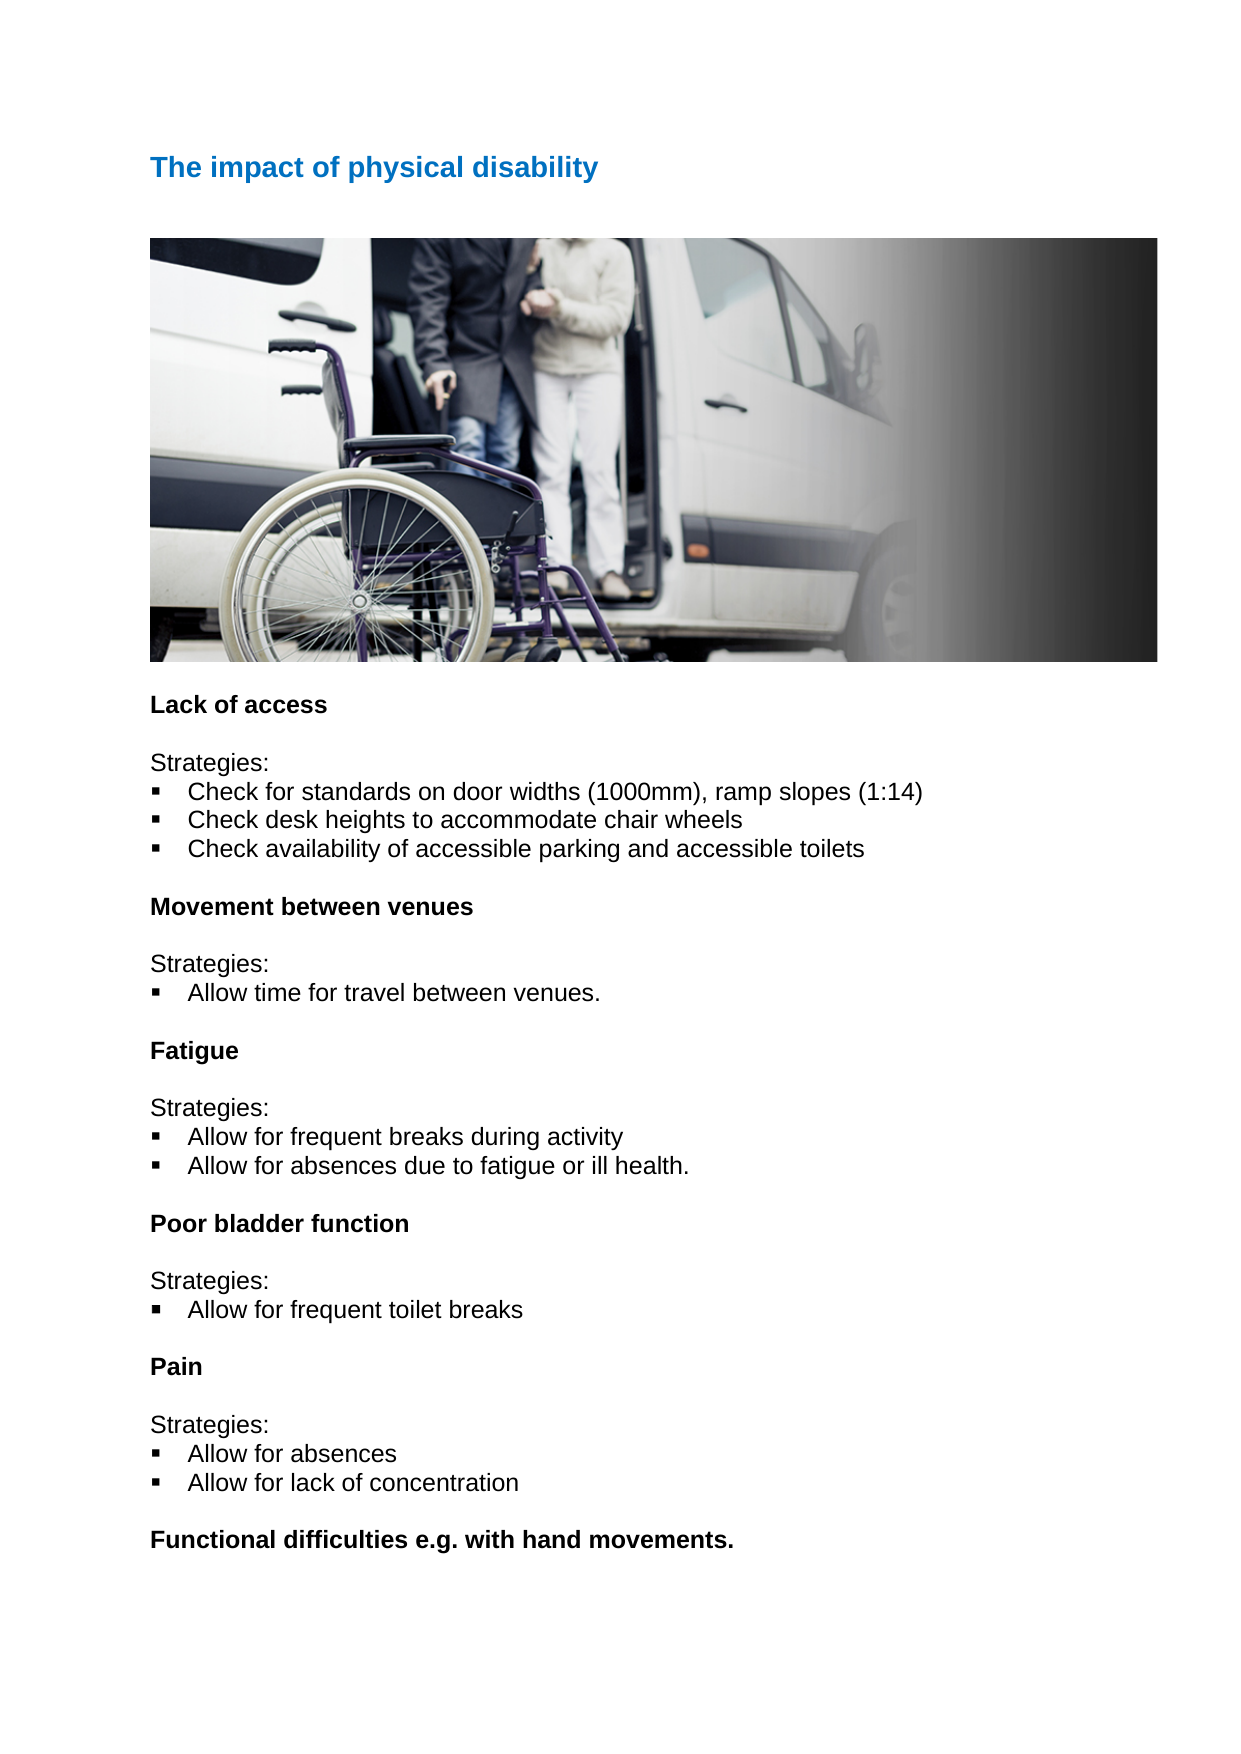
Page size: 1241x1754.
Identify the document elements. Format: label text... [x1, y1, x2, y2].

text Lack of access [150, 690, 1090, 719]
list Check desk heights to accommodate chair wheels [150, 806, 1090, 834]
text Strategies: [150, 1266, 1090, 1295]
list Check availability of accessible parking and accessible toilets [150, 834, 1090, 863]
list Allow for lack of concentration [150, 1467, 1090, 1496]
list Allow for frequent breaks during activity [150, 1122, 1090, 1151]
text The impact of physical disability [150, 150, 1090, 183]
text Strategies: [150, 748, 1090, 777]
list Allow for absences [150, 1439, 1090, 1467]
text Movement between venues [150, 892, 1090, 921]
list Allow for absences due to fatigue or ill health. [150, 1151, 1090, 1180]
text Poor bladder function [150, 1208, 1090, 1237]
picture [150, 238, 1158, 662]
text Strategies: [150, 949, 1090, 978]
list Allow time for travel between venues. [150, 978, 1090, 1007]
list Allow for frequent toilet breaks [150, 1295, 1090, 1324]
text Fatigue [150, 1036, 1090, 1064]
text Functional difficulties e.g. with hand movements. [150, 1525, 1090, 1554]
text Strategies: [150, 1410, 1090, 1439]
list Check for standards on door widths (1000mm), ramp slopes (1:14) [150, 777, 1090, 806]
text Pain [150, 1352, 1090, 1381]
text Strategies: [150, 1093, 1090, 1122]
